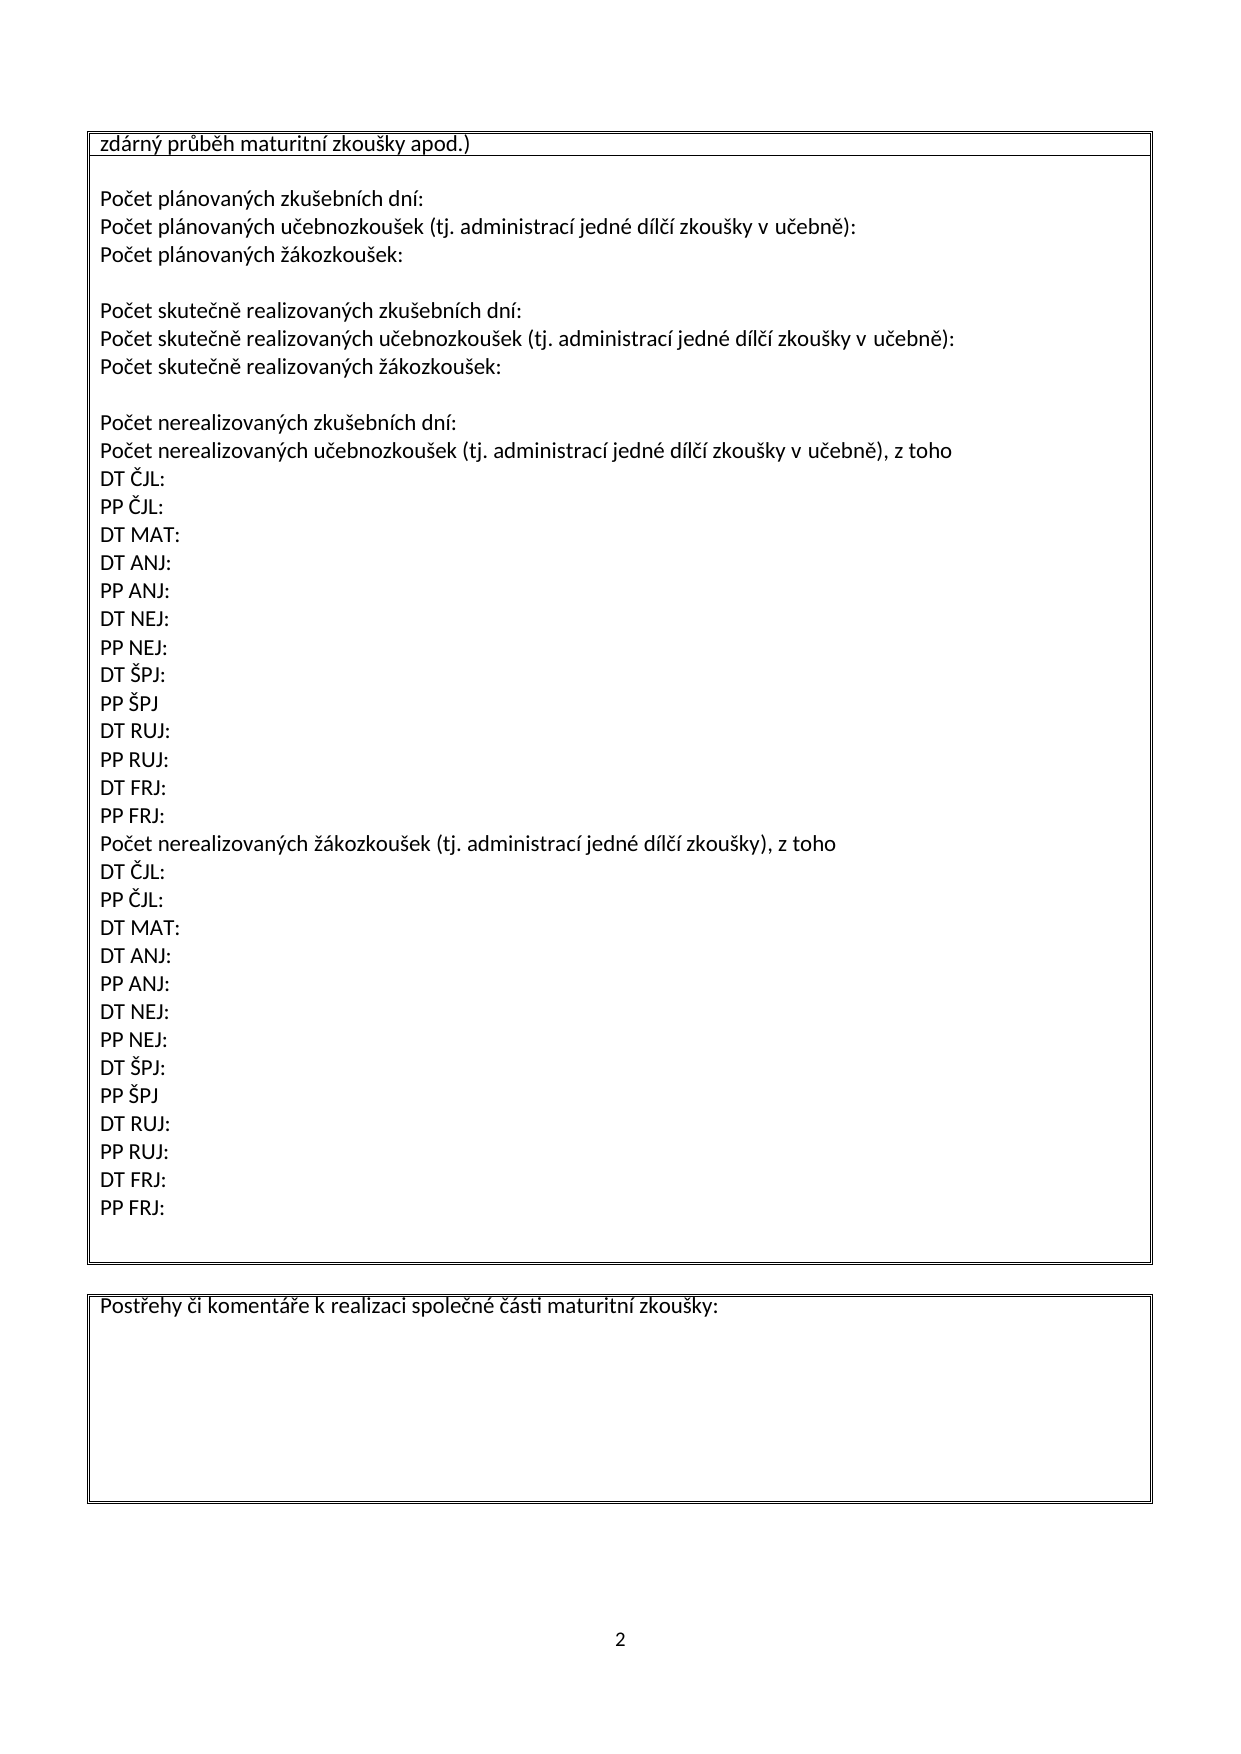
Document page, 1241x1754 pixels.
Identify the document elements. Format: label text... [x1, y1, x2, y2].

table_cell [90, 134, 1150, 155]
table_header Postřehy či komentáře k realizaci společné části maturitní zkoušky: [90, 1297, 1150, 1501]
table_cell Počet plánovaných zkušebních dní: Počet plánovaných učebnozkoušek (tj. administrací jedné dílčí zkoušky v učebně): Počet plánovaných žákozkoušek: Počet skutečně realizovaných zkušebních dní: Počet skutečně realizovaných učebnozkoušek (tj. administrací jedné dílčí zkoušky v učebně): Počet skutečně realizovaných žákozkoušek: Počet nerealizovaných zkušebních dní: Počet nerealizovaných učebnozkoušek (tj. administrací jedné dílčí zkoušky v učebně), z toho DT ČJL: PP ČJL: DT MAT: DT ANJ: PP ANJ: DT NEJ: PP NEJ: DT ŠPJ: PP ŠPJ DT RUJ: PP RUJ: DT FRJ: PP FRJ: Počet nerealizovaných žákozkoušek (tj. administrací jedné dílčí zkoušky), z toho DT ČJL: PP ČJL: DT MAT: DT ANJ: PP ANJ: DT NEJ: PP NEJ: DT ŠPJ: PP ŠPJ DT RUJ: PP RUJ: DT FRJ: PP FRJ: [90, 156, 1150, 1262]
